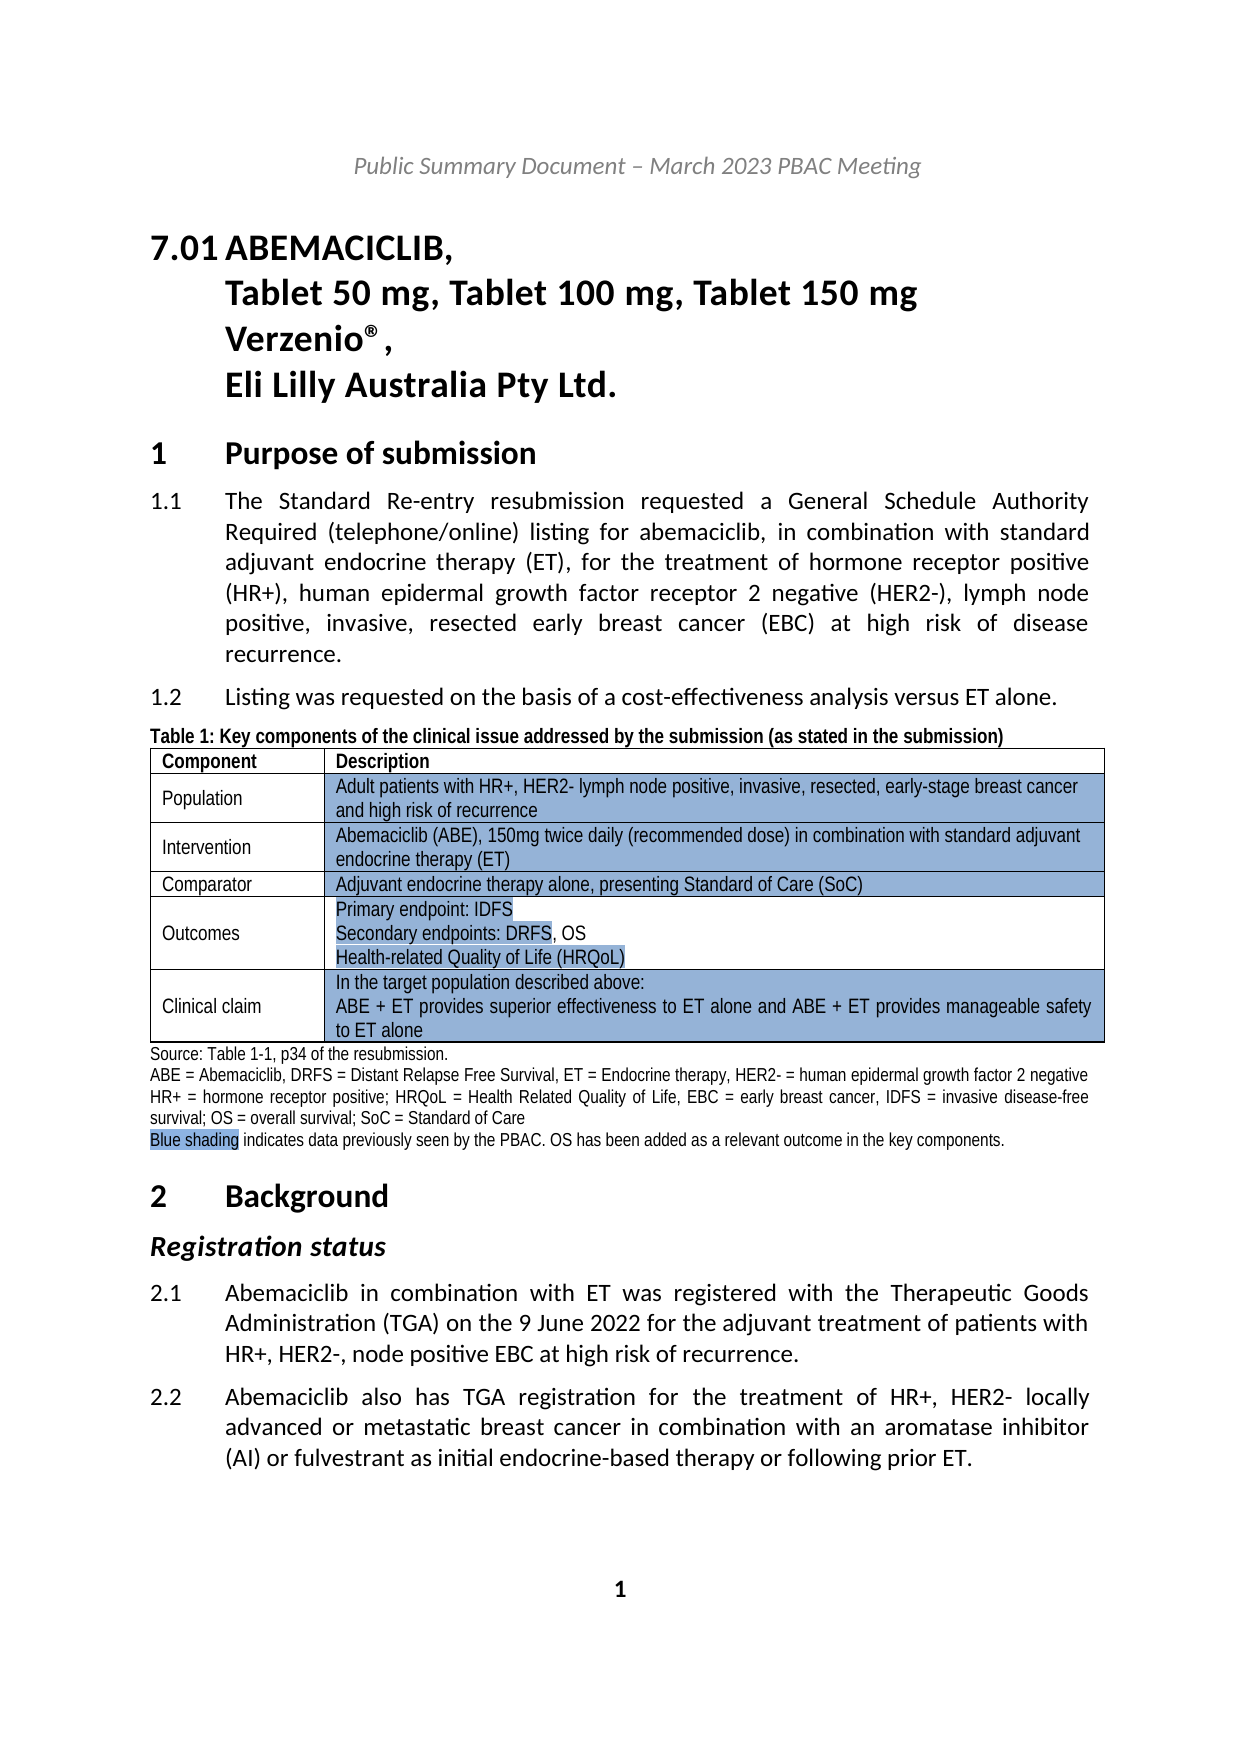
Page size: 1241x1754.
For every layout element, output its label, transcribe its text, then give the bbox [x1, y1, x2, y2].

table_header Description [325, 749, 1104, 773]
table_header Component [151, 749, 324, 773]
text Abemaciclib also has TGA registration for the treatment of HR+, HER2- locally advanced or metastatic breast cancer in combination with an aromatase inhibitor (AI) or fulvestrant as initial endocrine-based therapy or following prior ET. [150, 1381, 1090, 1472]
table_cell Primary endpoint: IDFS Secondary endpoints: DRFS, OS Health-related Quality of Life (HRQoL) [325, 897, 1104, 968]
table_cell Clinical claim [151, 970, 324, 1041]
text The Standard Re-entry resubmission requested a General Schedule Authority Required (telephone/online) listing for abemaciclib, in combination with standard adjuvant endocrine therapy (ET), for the treatment of hormone receptor positive (HR+), human epidermal growth factor receptor 2 negative (HER2-), lymph node positive, invasive, resected early breast cancer (EBC) at high risk of disease recurrence. [150, 485, 1090, 668]
table_cell Adjuvant endocrine therapy alone, presenting Standard of Care (SoC) [325, 872, 1104, 896]
subtitle Purpose of submission [150, 432, 1090, 473]
table_cell Outcomes [151, 897, 324, 968]
subtitle Background [150, 1175, 1090, 1216]
subtitle Registration status [150, 1228, 1090, 1264]
subtitle 7.01 ABEMACICLIB, Tablet 50 mg, Tablet 100 mg, Tablet 150 mg Verzenio®, Eli Lilly Australia Pty Ltd. [150, 223, 1090, 407]
text Abemaciclib in combination with ET was registered with the Therapeutic Goods Administration (TGA) on the 9 June 2022 for the adjuvant treatment of patients with HR+, HER2-, node positive EBC at high risk of recurrence. [150, 1277, 1090, 1368]
table_cell Adult patients with HR+, HER2- lymph node positive, invasive, resected, early-stage breast cancer and high risk of recurrence [325, 774, 1104, 822]
text Blue shading indicates data previously seen by the PBAC. OS has been added as a relevant outcome in the key components. [239, 1129, 1090, 1150]
table_cell Population [151, 774, 324, 822]
table_cell Intervention [151, 823, 324, 871]
text ABE = Abemaciclib, DRFS = Distant Relapse Free Survival, ET = Endocrine therapy, HER2- = human epidermal growth factor 2 negative HR+ = hormone receptor positive; HRQoL = Health Related Quality of Life, EBC = early breast cancer, IDFS = invasive disease-free survival; OS = overall survival; SoC = Standard of Care [150, 1064, 1090, 1129]
table_cell In the target population described above: ABE + ET provides superior effectiveness to ET alone and ABE + ET provides manageable safety to ET alone [325, 970, 1104, 1041]
text Source: Table 1-1, p34 of the resubmission. [150, 1043, 1090, 1064]
text Listing was requested on the basis of a cost-effectiveness analysis versus ET alone. [150, 681, 1090, 711]
table_cell Abemaciclib (ABE), 150mg twice daily (recommended dose) in combination with standard adjuvant endocrine therapy (ET) [325, 823, 1104, 871]
table_cell Comparator [151, 872, 324, 896]
